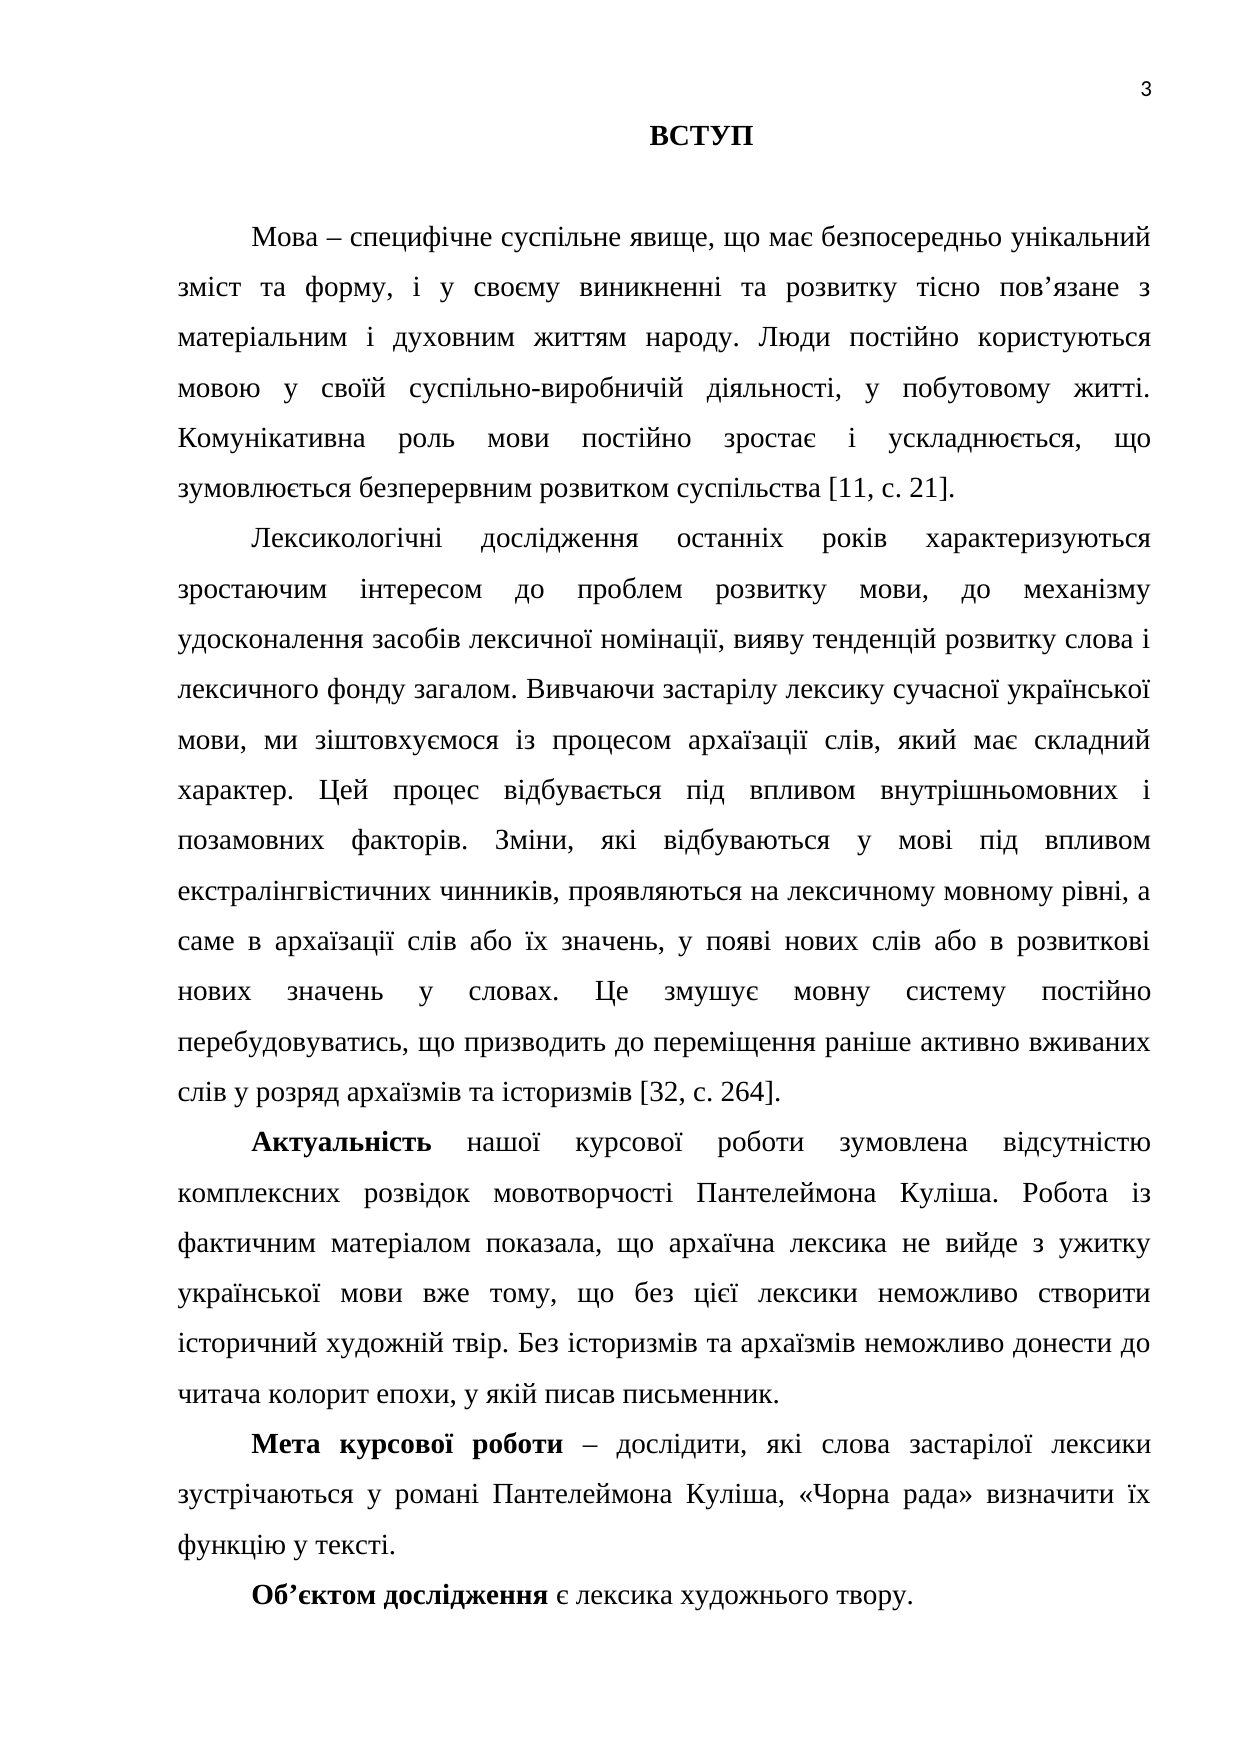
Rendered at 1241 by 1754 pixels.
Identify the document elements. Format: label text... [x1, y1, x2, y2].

text ВСТУП [177, 118, 1152, 152]
text Мета курсової роботи – дослідити, які слова застарілої лексики зустрічаються у романі Пантелеймона Куліша, «Чорна рада» визначити їх функцію у тексті. [177, 1426, 1152, 1560]
text Актуальність нашої курсової роботи зумовлена відсутністю комплексних розвідок мовотворчості Пантелеймона Куліша. Робота із фактичним матеріалом показала, що архаїчна лексика не вийде з ужитку української мови вже тому, що без цієї лексики неможливо створити історичний художній твір. Без історизмів та архаїзмів неможливо донести до читача колорит епохи, у якій писав письменник. [177, 1124, 1152, 1409]
text Лексикологічні дослідження останніх років характеризуються зростаючим інтересом до проблем розвитку мови, до механізму удосконалення засобів лексичної номінації, вияву тенденцій розвитку слова і лексичного фонду загалом. Вивчаючи застарілу лексику сучасної української мови, ми зіштовхуємося із процесом архаїзації слів, який має складний характер. Цей процес відбувається під впливом внутрішньомовних і позамовних факторів. Зміни, які відбуваються у мові під впливом екстралінгвістичних чинників, проявляються на лексичному мовному рівні, а саме в архаїзації слів або їх значень, у появі нових слів або в розвиткові нових значень у словах. Це змушує мовну систему постійно перебудовуватись, що призводить до переміщення раніше активно вживаних слів у розряд архаїзмів та історизмів [32, с. 264]. [177, 521, 1152, 1108]
text Об’єктом дослідження є лексика художнього твору. [177, 1577, 1152, 1611]
text Мова – специфічне суспільне явище, що має безпосередньо унікальний зміст та форму, і у своєму виникненні та розвитку тісно пов’язане з матеріальним і духовним життям народу. Люди постійно користуються мовою у своїй суспільно-виробничій діяльності, у побутовому житті. Комунікативна роль мови постійно зростає і ускладнюється, що зумовлюється безперервним розвитком суспільства [11, с. 21]. [177, 219, 1152, 504]
